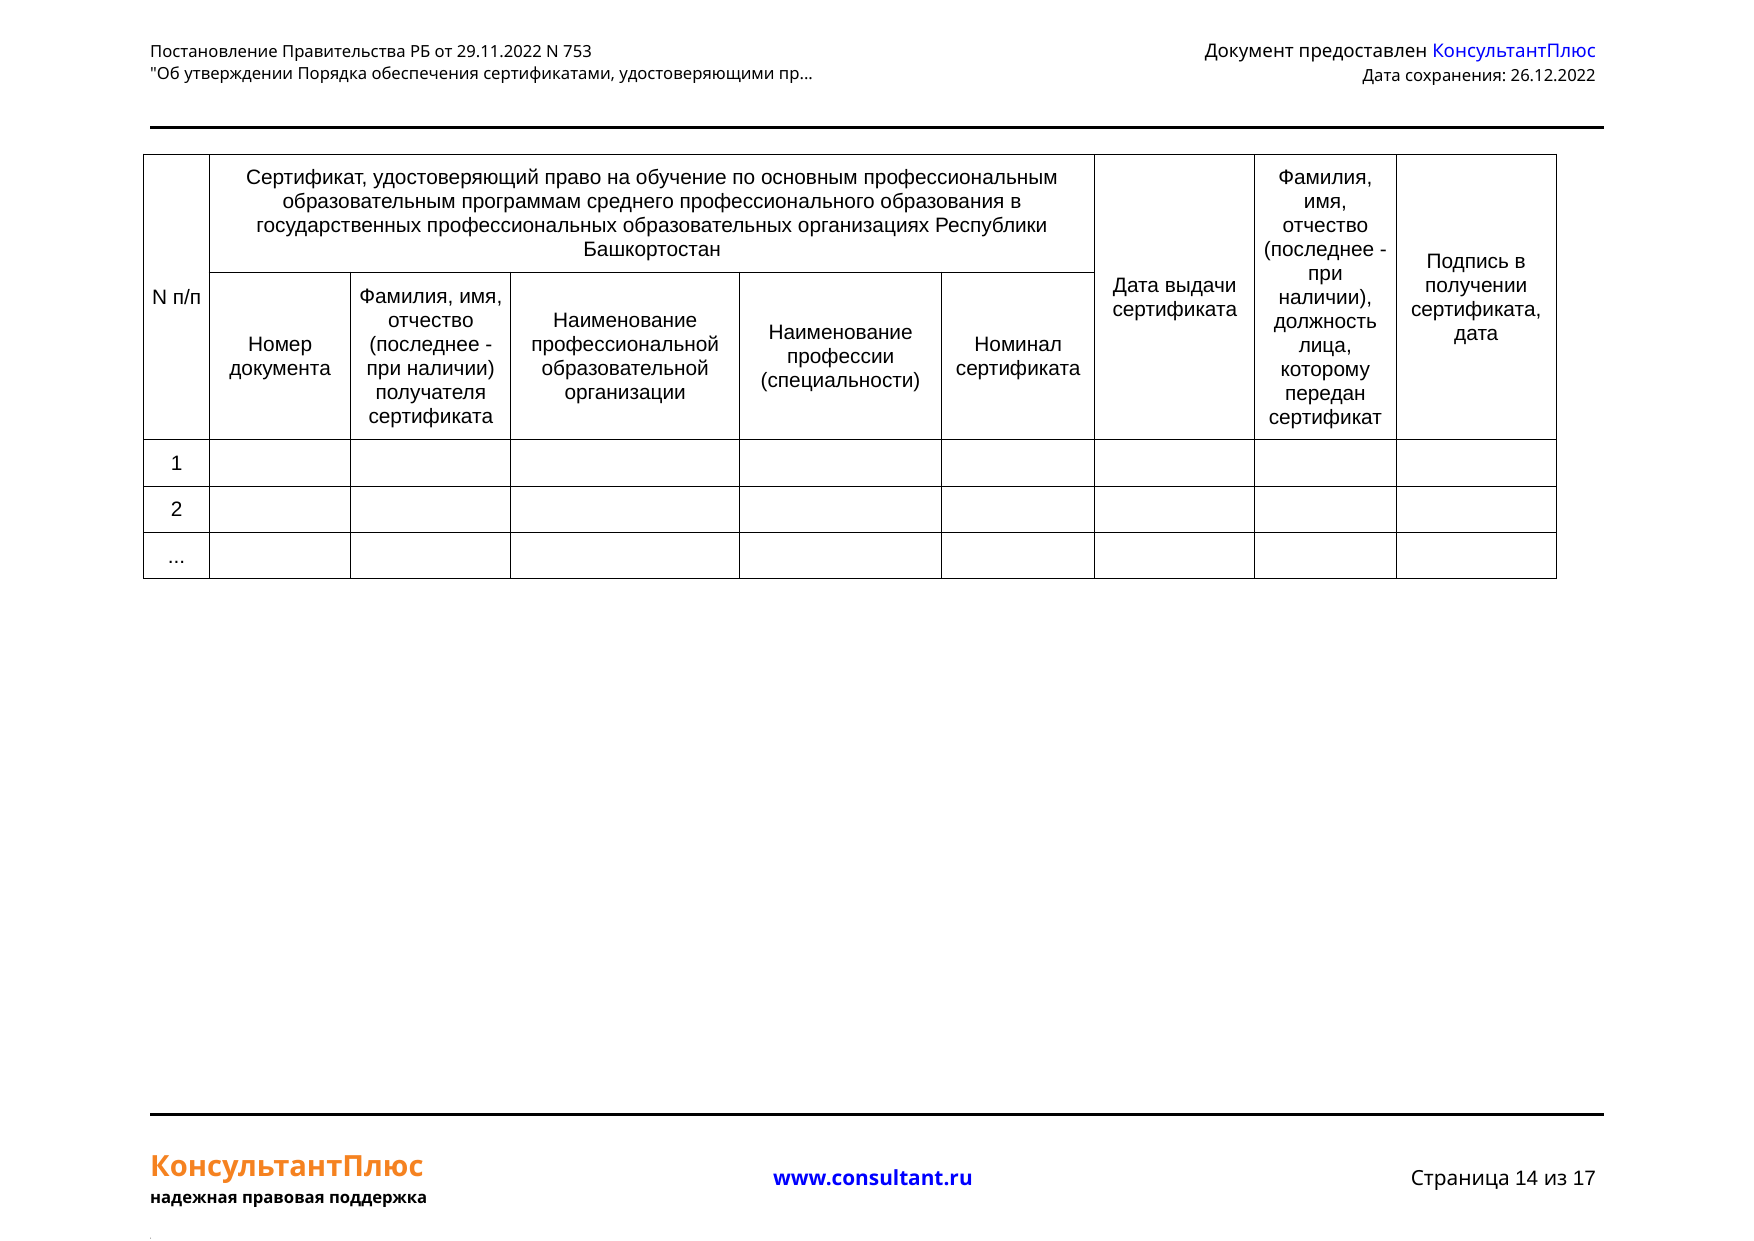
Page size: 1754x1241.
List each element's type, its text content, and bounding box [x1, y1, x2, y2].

table_header Сертификат, удостоверяющий право на обучение по основным профессиональным образовательным программам среднего профессионального образования в государственных профессиональных образовательных организациях Республики Башкортостан [210, 155, 1094, 272]
table_cell [942, 487, 1094, 532]
table_cell Номинал сертификата [942, 273, 1094, 439]
table_header Фамилия, имя, отчество (последнее - при наличии), должность лица, которому передан сертификат [1255, 155, 1396, 439]
table_header N п/п [144, 155, 209, 439]
table_cell [740, 487, 941, 532]
table_cell Наименование профессиональной образовательной организации [511, 273, 739, 439]
table_cell [1095, 487, 1254, 532]
table_cell [210, 533, 350, 578]
table_cell [942, 533, 1094, 578]
table_cell [351, 487, 510, 532]
table_cell [1255, 533, 1396, 578]
table_cell [1397, 533, 1556, 578]
table_cell [351, 440, 510, 486]
table_cell [1255, 487, 1396, 532]
table_cell [511, 533, 739, 578]
table_cell [351, 533, 510, 578]
table_cell [1095, 440, 1254, 486]
table_cell [740, 533, 941, 578]
table_cell [1397, 487, 1556, 532]
table_header Подпись в получении сертификата, дата [1397, 155, 1556, 439]
table_cell [210, 487, 350, 532]
table_cell [1397, 440, 1556, 486]
table_cell 2 [144, 487, 209, 532]
table_cell [511, 440, 739, 486]
table_header Дата выдачи сертификата [1095, 155, 1254, 439]
table_cell Фамилия, имя, отчество (последнее - при наличии) получателя сертификата [351, 273, 510, 439]
table_cell ... [144, 533, 209, 578]
table_cell [740, 440, 941, 486]
table_cell Наименование профессии (специальности) [740, 273, 941, 439]
table_cell Номер документа [210, 273, 350, 439]
table_cell [210, 440, 350, 486]
table_cell 1 [144, 440, 209, 486]
table_cell [511, 487, 739, 532]
table_cell [1255, 440, 1396, 486]
table_cell [1095, 533, 1254, 578]
table_cell [942, 440, 1094, 486]
